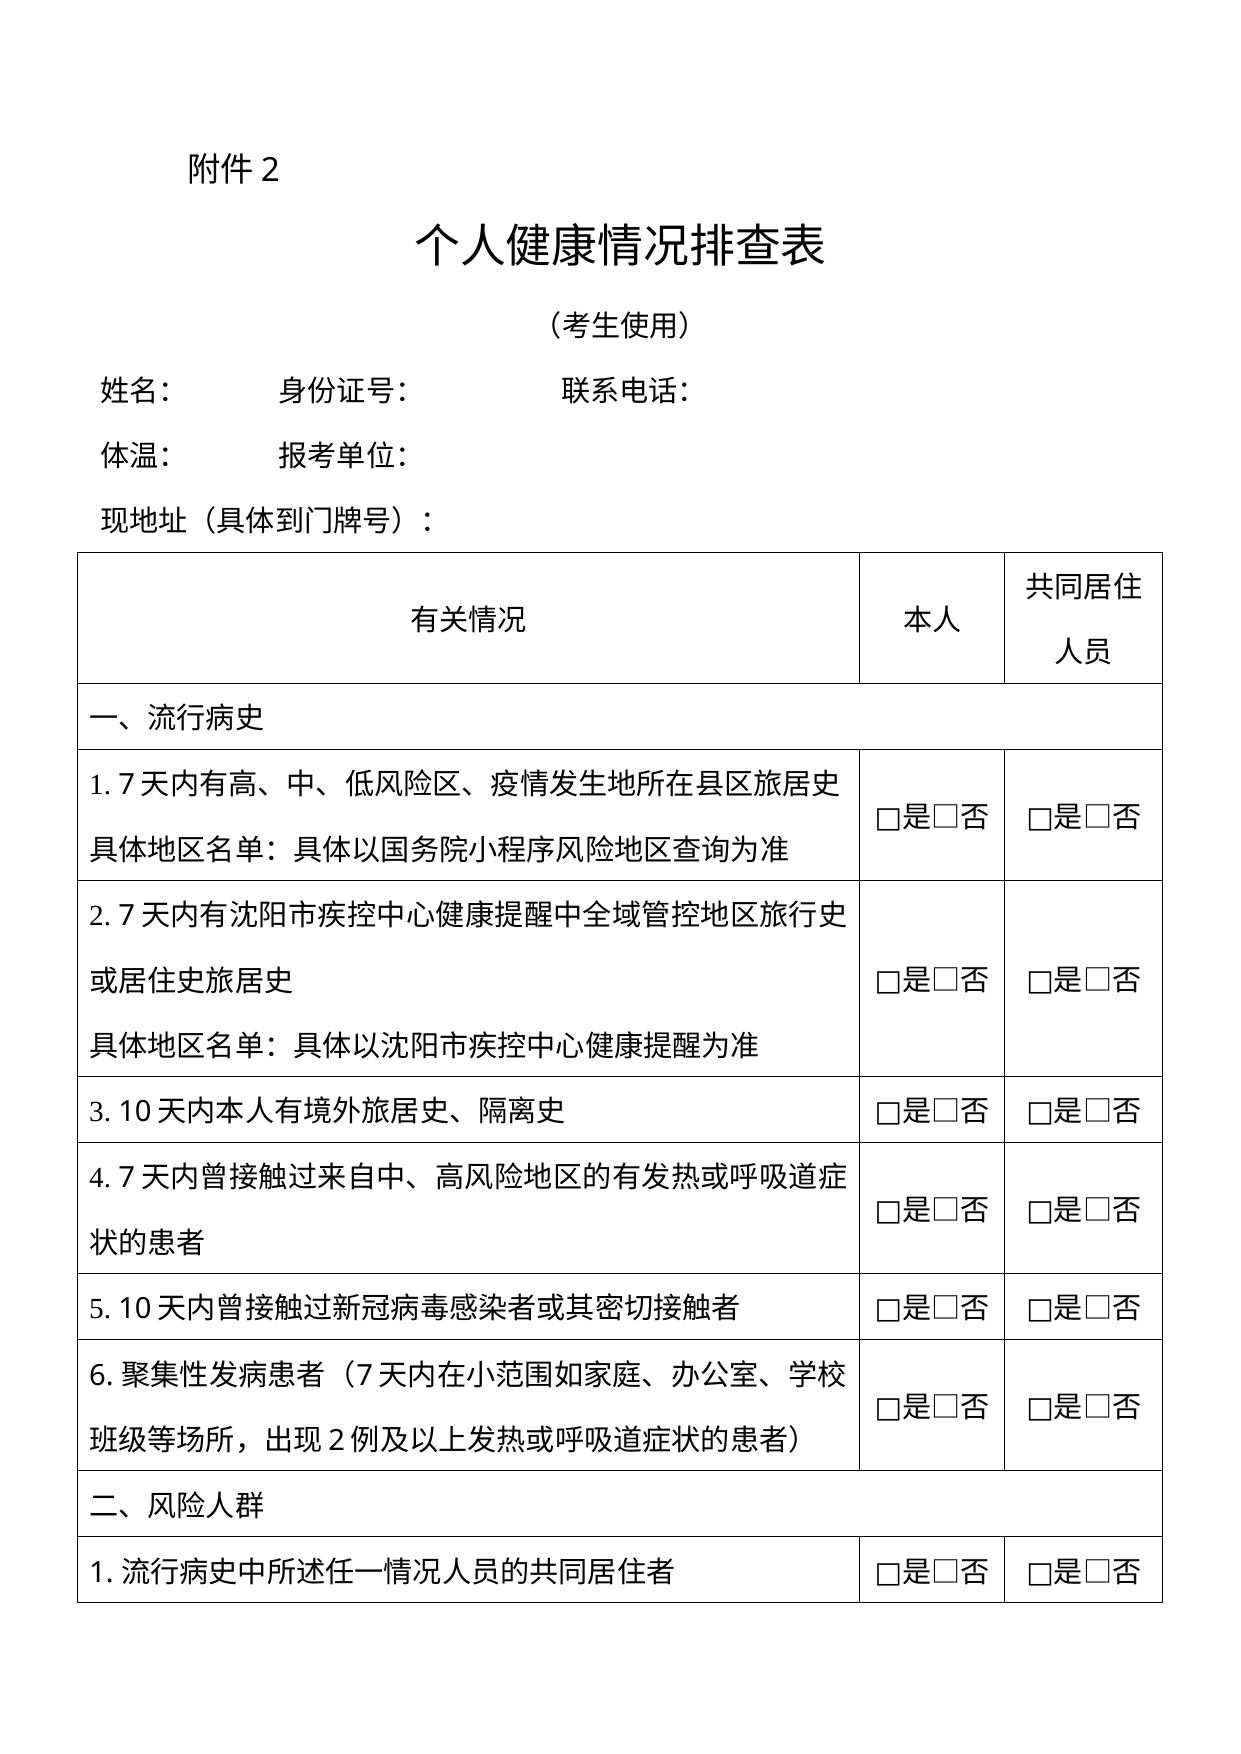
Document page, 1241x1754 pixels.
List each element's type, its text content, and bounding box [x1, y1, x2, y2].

table_cell □是□否 [1005, 750, 1162, 880]
table_cell 7天内曾接触过来自中、高风险地区的有发热或呼吸道症状的患者 [78, 1143, 859, 1273]
table_cell 一、流行病史 [78, 684, 1162, 749]
table_cell □是□否 [1005, 1143, 1162, 1273]
text 附件2 [187, 129, 1053, 194]
table_cell □是□否 [1005, 1274, 1162, 1339]
table_cell 1. 流行病史中所述任一情况人员的共同居住者 [78, 1537, 859, 1602]
table_cell □是□否 [1005, 1537, 1162, 1602]
table_cell 10天内曾接触过新冠病毒感染者或其密切接触者 [78, 1274, 859, 1339]
text 体温： 报考单位： [100, 422, 1053, 487]
table_cell □是□否 [860, 1340, 1004, 1470]
table_cell □是□否 [1005, 881, 1162, 1076]
table_cell 10天内本人有境外旅居史、隔离史 [78, 1077, 859, 1142]
table_header 本人 [860, 553, 1004, 683]
table_header 共同居住人员 [1005, 553, 1162, 683]
text 姓名： 身份证号： 联系电话： [100, 357, 1053, 422]
table_header 有关情况 [78, 553, 859, 683]
table_cell □是□否 [1005, 1077, 1162, 1142]
table_cell 6. 聚集性发病患者（7天内在小范围如家庭、办公室、学校班级等场所，出现2例及以上发热或呼吸道症状的患者） [78, 1340, 859, 1470]
table_cell 二、风险人群 [78, 1471, 1162, 1536]
table_cell □是□否 [860, 1537, 1004, 1602]
table_cell □是□否 [860, 1274, 1004, 1339]
table_cell 7天内有高、中、低风险区、疫情发生地所在县区旅居史 具体地区名单：具体以国务院小程序风险地区查询为准 [78, 750, 859, 880]
table_cell □是□否 [860, 1077, 1004, 1142]
table_cell □是□否 [860, 881, 1004, 1076]
text 个人健康情况排查表 [187, 194, 1053, 292]
text （考生使用） [187, 292, 1053, 357]
text 现地址（具体到门牌号）： [100, 487, 1053, 552]
table_cell □是□否 [1005, 1340, 1162, 1470]
table_cell 7天内有沈阳市疾控中心健康提醒中全域管控地区旅行史或居住史旅居史 具体地区名单：具体以沈阳市疾控中心健康提醒为准 [78, 881, 859, 1076]
table_cell □是□否 [860, 1143, 1004, 1273]
table_cell □是□否 [860, 750, 1004, 880]
